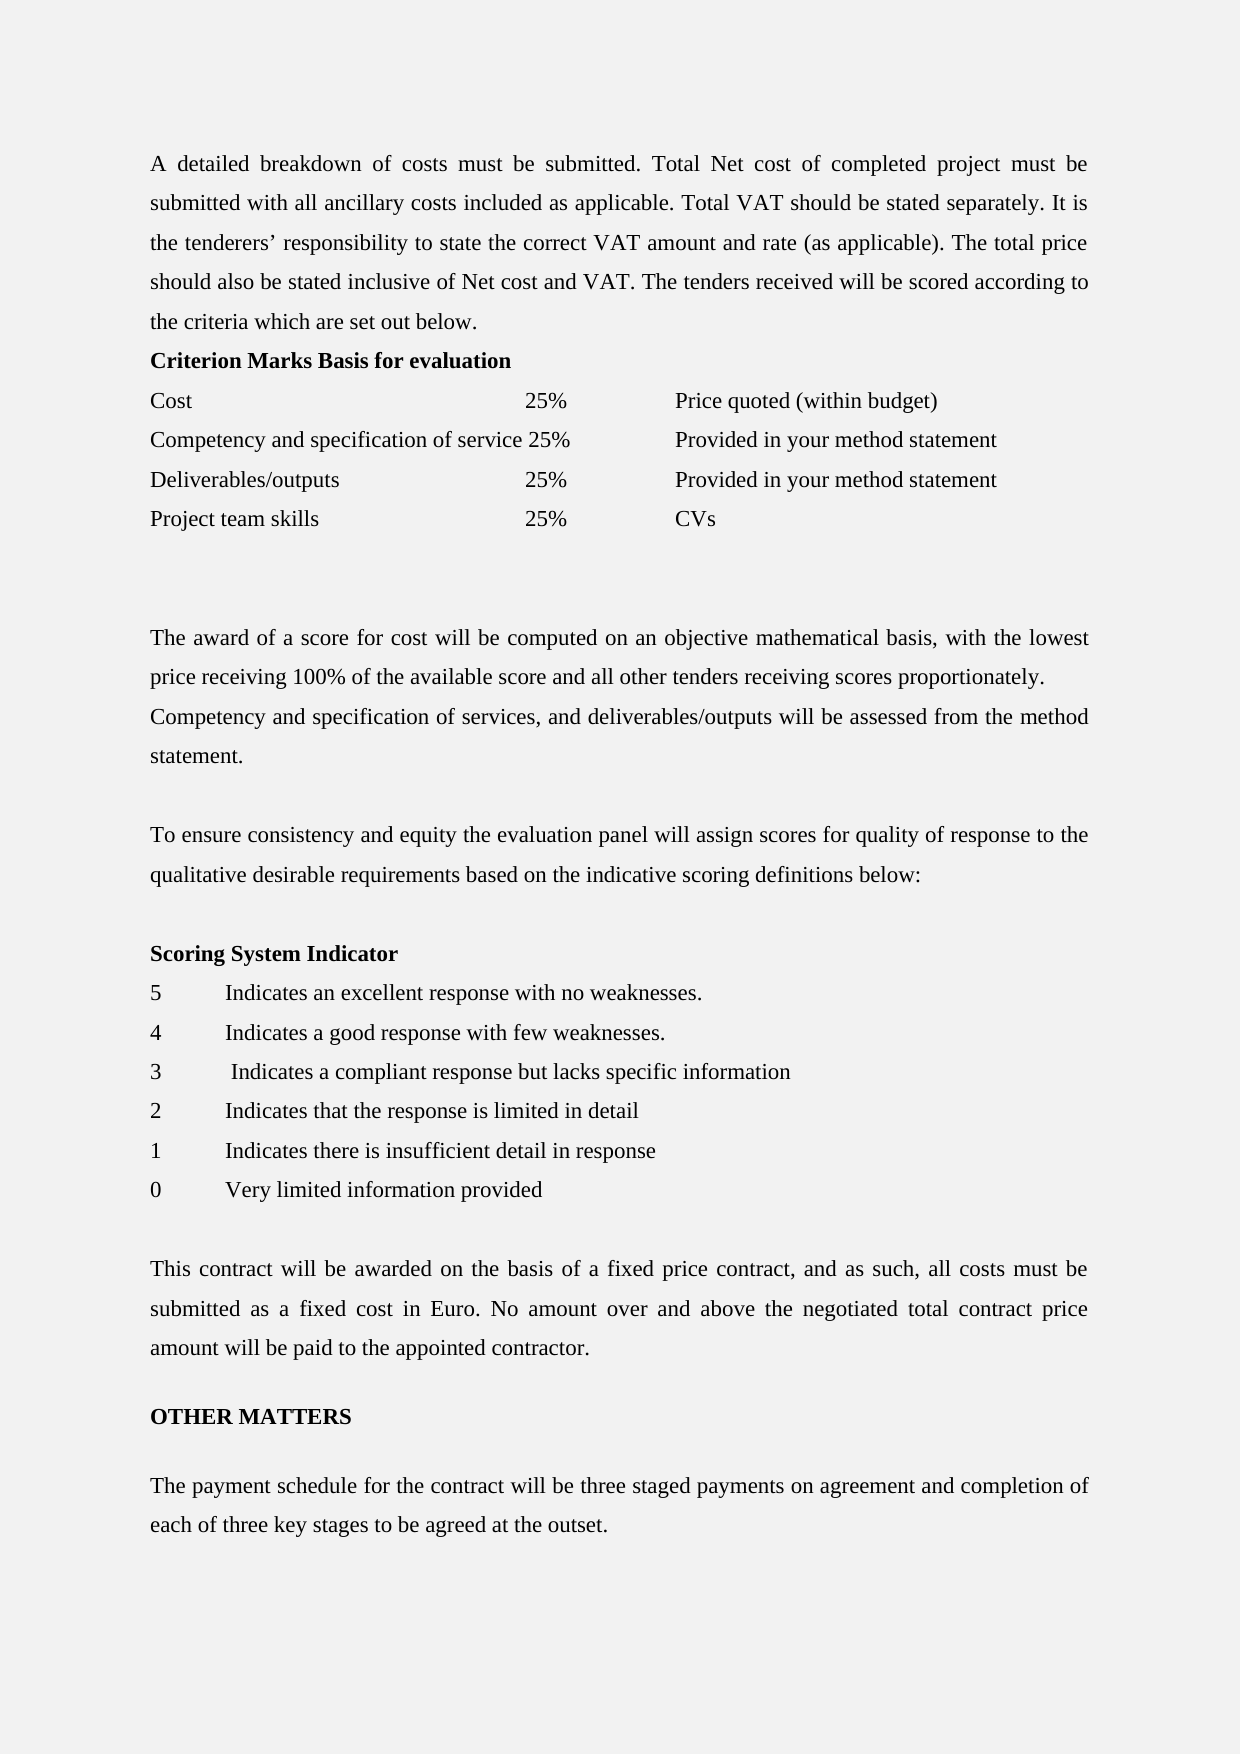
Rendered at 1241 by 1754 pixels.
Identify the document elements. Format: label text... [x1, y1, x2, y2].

text 5 Indicates an excellent response with no weaknesses. [150, 979, 1090, 1005]
text Criterion Marks Basis for evaluation [150, 347, 1090, 374]
text To ensure consistency and equity the evaluation panel will assign scores for quality of response to the qualitative desirable requirements based on the indicative scoring definitions below: [150, 821, 1090, 887]
text This contract will be awarded on the basis of a fixed price contract, and as such, all costs must be submitted as a fixed cost in Euro. No amount over and above the negotiated total contract price amount will be paid to the appointed contractor. [150, 1255, 1090, 1361]
text Project team skills 25% CVs [150, 505, 1090, 532]
text 4 Indicates a good response with few weaknesses. [150, 1018, 1090, 1045]
text Competency and specification of service 25% Provided in your method statement [150, 426, 1090, 453]
text A detailed breakdown of costs must be submitted. Total Net cost of completed project must be submitted with all ancillary costs included as applicable. Total VAT should be stated separately. It is the tenderers’ responsibility to state the correct VAT amount and rate (as applicable). The total price should also be stated inclusive of Net cost and VAT. The tenders received will be scored according to the criteria which are set out below. [150, 150, 1090, 334]
text OTHER MATTERS [150, 1403, 1090, 1429]
text 2 Indicates that the response is limited in detail [150, 1097, 1090, 1124]
text The payment schedule for the contract will be three staged payments on agreement and completion of each of three key stages to be agreed at the outset. [150, 1472, 1090, 1537]
text Scoring System Indicator [150, 939, 1090, 966]
text The award of a score for cost will be computed on an objective mathematical basis, with the lowest price receiving 100% of the available score and all other tenders receiving scores proportionately. [150, 624, 1090, 689]
text 0 Very limited information provided [150, 1176, 1090, 1203]
text Cost 25% Price quoted (within budget) [150, 387, 1090, 413]
text Competency and specification of services, and deliverables/outputs will be assessed from the method statement. [150, 703, 1090, 768]
text 3 Indicates a compliant response but lacks specific information [150, 1058, 1090, 1084]
text 1 Indicates there is insufficient detail in response [150, 1137, 1090, 1163]
text Deliverables/outputs 25% Provided in your method statement [150, 466, 1090, 492]
